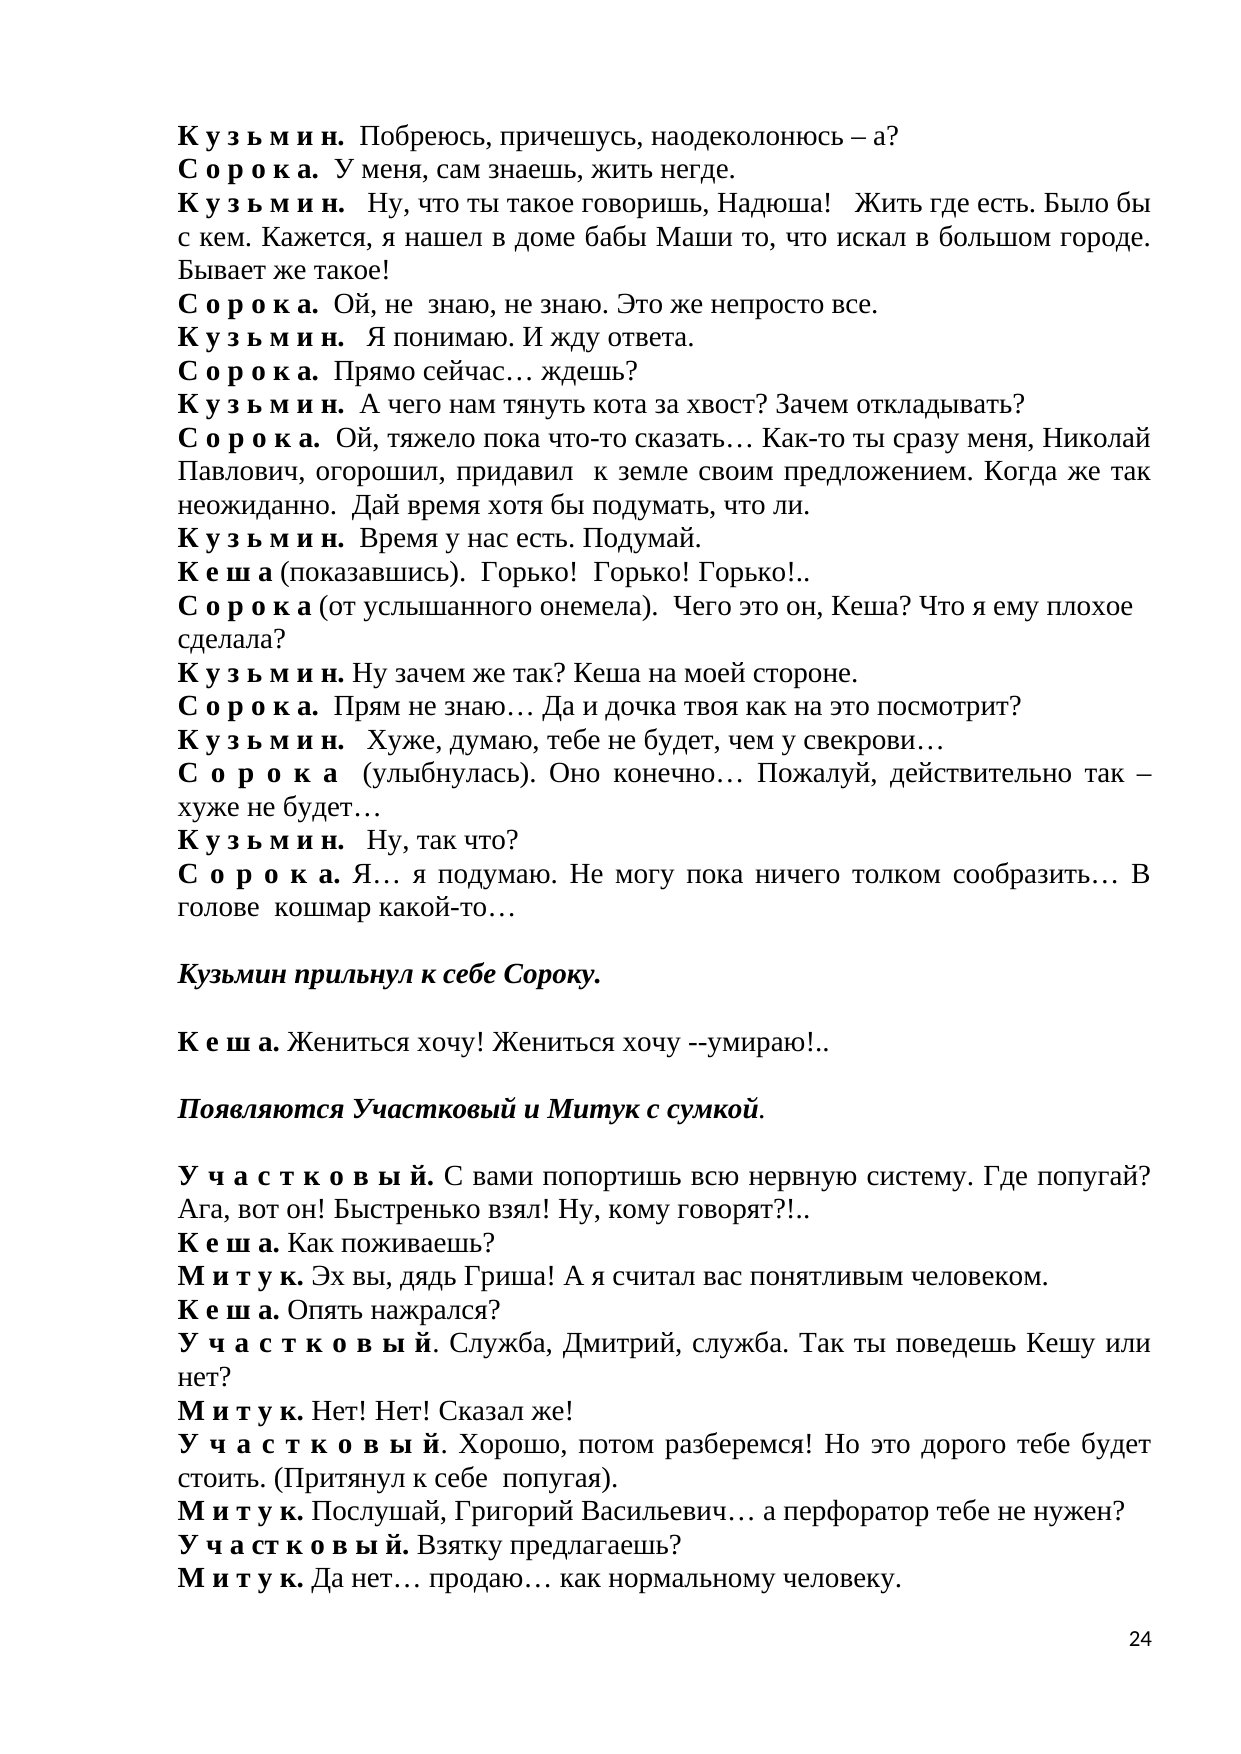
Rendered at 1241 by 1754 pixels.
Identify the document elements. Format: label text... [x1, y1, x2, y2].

text М и т у к. Нет! Нет! Сказал же! [177, 1393, 1152, 1426]
text С о р о к а. Ой, тяжело пока что-то сказать… Как-то ты сразу меня, Николай Павлович, огорошил, придавил к земле своим предложением. Когда же так неожиданно. Дай время хотя бы подумать, что ли. [177, 420, 1152, 521]
text Кузьмин прильнул к себе Сороку. [177, 957, 1152, 990]
text М и т у к. Да нет… продаю… как нормальному человеку. [177, 1560, 1152, 1594]
text С о р о к а. Ой, не знаю, не знаю. Это же непросто все. [177, 286, 1152, 319]
text К у з ь м и н. А чего нам тянуть кота за хвост? Зачем откладывать? [177, 386, 1152, 420]
text К у з ь м и н. Я понимаю. И жду ответа. [177, 319, 1152, 353]
text К у з ь м и н. Время у нас есть. Подумай. [177, 521, 1152, 554]
text М и т у к. Эх вы, дядь Гриша! А я считал вас понятливым человеком. [177, 1258, 1152, 1292]
text Появляются Участковый и Митук с сумкой. [177, 1091, 1152, 1124]
text С о р о к а. У меня, сам знаешь, жить негде. [177, 152, 1152, 185]
text С о р о к а. Я… я подумаю. Не могу пока ничего толком сообразить… В голове кошмар какой-то… [177, 856, 1152, 923]
text У ч а с т к о в ы й. Служба, Дмитрий, служба. Так ты поведешь Кешу или нет? [177, 1326, 1152, 1393]
text К у з ь м и н. Ну, так что? [177, 822, 1152, 856]
text К у з ь м и н. Ну, что ты такое говоришь, Надюша! Жить где есть. Было бы с кем. Кажется, я нашел в доме бабы Маши то, что искал в большом городе. Бывает же такое! [177, 185, 1152, 286]
text С о р о к а. Прям не знаю… Да и дочка твоя как на это посмотрит? [177, 688, 1152, 722]
text У ч а с т к о в ы й. Хорошо, потом разберемся! Но это дорого тебе будет стоить. (Притянул к себе попугая). [177, 1426, 1152, 1493]
text К е ш а (показавшись). Горько! Горько! Горько!.. [177, 554, 1152, 588]
text У ч а с т к о в ы й. С вами попортишь всю нервную систему. Где попугай? Ага, вот он! Быстренько взял! Ну, кому говорят?!.. [177, 1158, 1152, 1225]
text М и т у к. Послушай, Григорий Васильевич… а перфоратор тебе не нужен? [177, 1493, 1152, 1527]
text К у з ь м и н. Побреюсь, причешусь, наодеколонюсь – а? [177, 118, 1152, 152]
text У ч а ст к о в ы й. Взятку предлагаешь? [177, 1527, 1152, 1560]
text К е ш а. Как поживаешь? [177, 1225, 1152, 1258]
text С о р о к а (улыбнулась). Оно конечно… Пожалуй, действительно так – хуже не будет… [177, 755, 1152, 822]
text К е ш а. Жениться хочу! Жениться хочу --умираю!.. [177, 1024, 1152, 1057]
text С о р о к а (от услышанного онемела). Чего это он, Кеша? Что я ему плохое сделала? К у з ь м и н. Ну зачем же так? Кеша на моей стороне. [177, 588, 1152, 688]
text К е ш а. Опять нажрался? [177, 1292, 1152, 1326]
text С о р о к а. Прямо сейчас… ждешь? [177, 353, 1152, 386]
text К у з ь м и н. Хуже, думаю, тебе не будет, чем у свекрови… [177, 722, 1152, 755]
